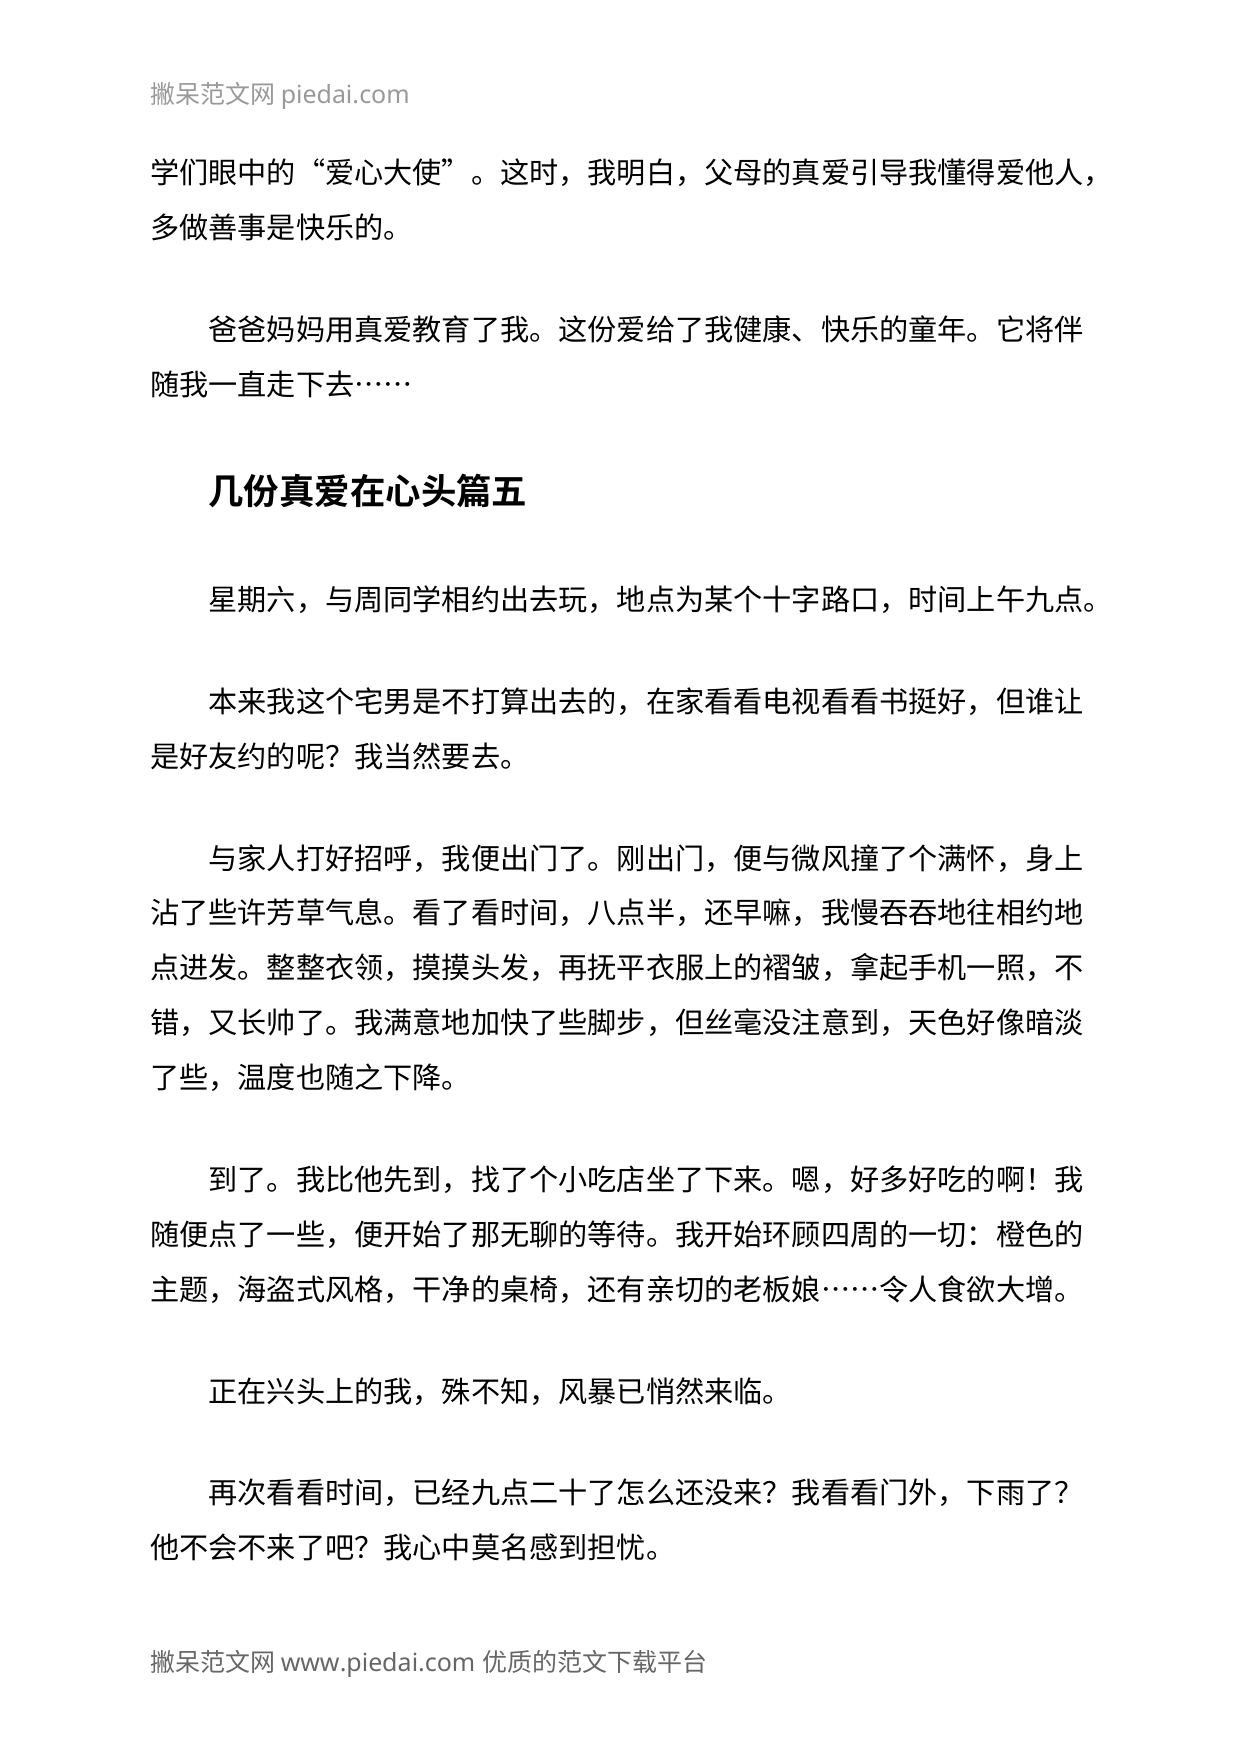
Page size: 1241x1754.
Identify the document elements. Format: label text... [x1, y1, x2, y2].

text 爸爸妈妈用真爱教育了我。这份爱给了我健康、快乐的童年。它将伴随我一直走下去…… [150, 307, 1090, 404]
text 本来我这个宅男是不打算出去的，在家看看电视看看书挺好，但谁让是好友约的呢？我当然要去。 [150, 678, 1090, 776]
text 到了。我比他先到，找了个小吃店坐了下来。嗯，好多好吃的啊！我随便点了一些，便开始了那无聊的等待。我开始环顾四周的一切：橙色的主题，海盗式风格，干净的桌椅，还有亲切的老板娘……令人食欲大增。 [150, 1157, 1090, 1309]
text 几份真爱在心头篇五 [150, 463, 1090, 514]
text 星期六，与周同学相约出去玩，地点为某个十字路口，时间上午九点。 [150, 577, 1090, 619]
text 正在兴头上的我，殊不知，风暴已悄然来临。 [150, 1368, 1090, 1410]
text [150, 150, 1090, 247]
text 再次看看时间，已经九点二十了怎么还没来？我看看门外，下雨了？他不会不来了吧？我心中莫名感到担忧。 [150, 1470, 1090, 1567]
text 与家人打好招呼，我便出门了。刚出门，便与微风撞了个满怀，身上沾了些许芳草气息。看了看时间，八点半，还早嘛，我慢吞吞地往相约地点进发。整整衣领，摸摸头发，再抚平衣服上的褶皱，拿起手机一照，不错，又长帅了。我满意地加快了些脚步，但丝毫没注意到，天色好像暗淡了些，温度也随之下降。 [150, 835, 1090, 1097]
